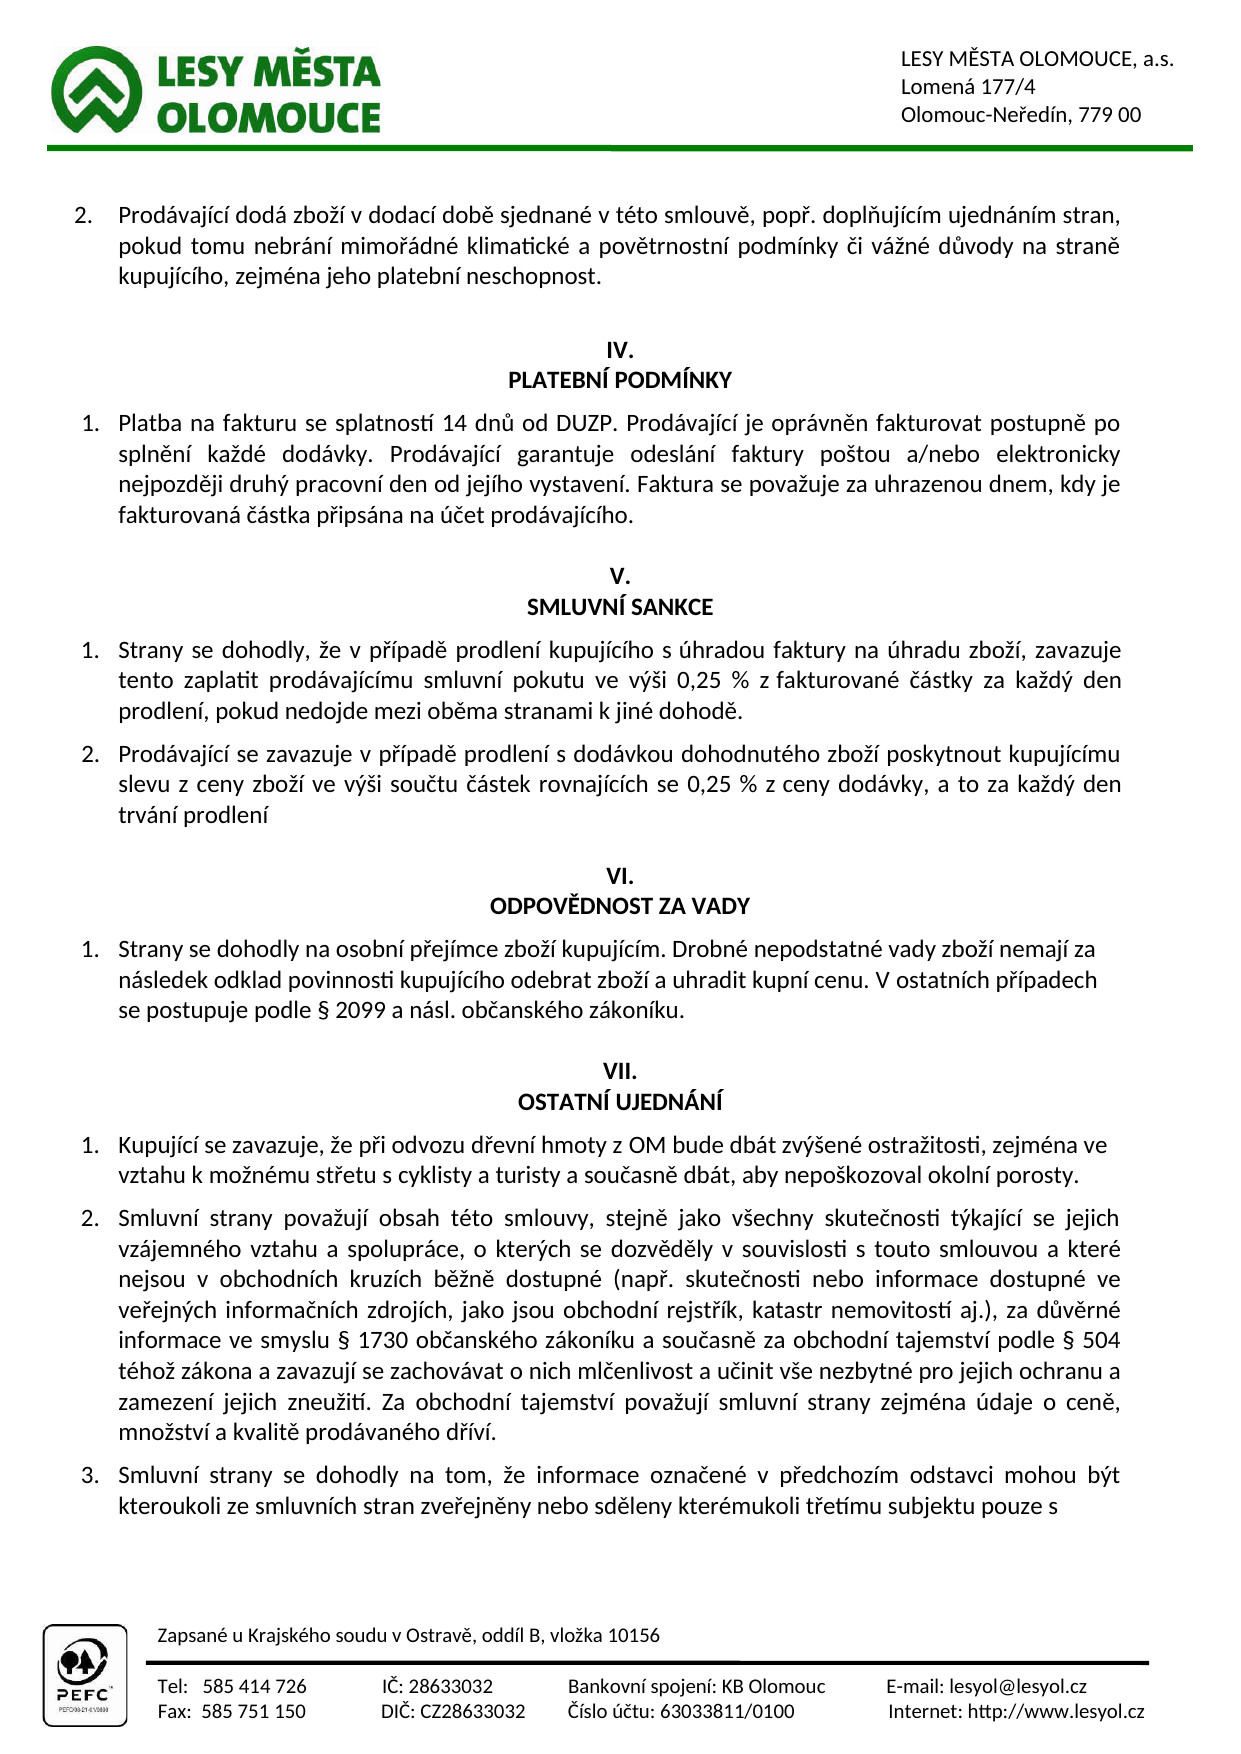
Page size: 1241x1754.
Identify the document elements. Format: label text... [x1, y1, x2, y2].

text SMLUVNÍ SANKCE [118, 591, 1122, 621]
list Prodávající dodá zboží v dodací době sjednané v této smlouvě, popř. doplňujícím ujednáním stran, pokud tomu nebrání mimořádné klimatické a povětrnostní podmínky či vážné důvody na straně kupujícího, zejména jeho platební neschopnost. [74, 199, 1122, 291]
text VII. [118, 1056, 1122, 1086]
list Smluvní strany považují obsah této smlouvy, stejně jako všechny skutečnosti týkající se jejich vzájemného vztahu a spolupráce, o kterých se dozvěděly v souvislosti s touto smlouvou a které nejsou v obchodních kruzích běžně dostupné (např. skutečnosti nebo informace dostupné ve veřejných informačních zdrojích, jako jsou obchodní rejstřík, katastr nemovitostí aj.), za důvěrné informace ve smyslu § 1730 občanského zákoníku a současně za obchodní tajemství podle § 504 téhož zákona a zavazují se zachovávat o nich mlčenlivost a učinit vše nezbytné pro jejich ochranu a zamezení jejich zneužití. Za obchodní tajemství považují smluvní strany zejména údaje o ceně, množství a kvalitě prodávaného dříví. [81, 1203, 1122, 1447]
list Platba na fakturu se splatností 14 dnů od DUZP. Prodávající je oprávněn fakturovat postupně po splnění každé dodávky. Prodávající garantuje odeslání faktury poštou a/nebo elektronicky nejpozději druhý pracovní den od jejího vystavení. Faktura se považuje za uhrazenou dnem, kdy je fakturovaná částka připsána na účet prodávajícího. [81, 408, 1122, 530]
picture [51, 46, 381, 133]
list Kupující se zavazuje, že při odvozu dřevní hmoty z OM bude dbát zvýšené ostražitosti, zejména ve vztahu k možnému střetu s cyklisty a turisty a současně dbát, aby nepoškozoval okolní porosty. [81, 1129, 1122, 1190]
text ODPOVĚDNOST ZA VADY [118, 890, 1122, 921]
list Smluvní strany se dohodly na tom, že informace označené v předchozím odstavci mohou být kteroukoli ze smluvních stran zveřejněny nebo sděleny kterémukoli třetímu subjektu pouze s [81, 1459, 1122, 1520]
text OSTATNÍ UJEDNÁNÍ [118, 1086, 1122, 1117]
list Prodávající se zavazuje v případě prodlení s dodávkou dohodnutého zboží poskytnout kupujícímu slevu z ceny zboží ve výši součtu částek rovnajících se 0,25 % z ceny dodávky, a to za každý den trvání prodlení [81, 738, 1122, 829]
list Strany se dohodly na osobní přejímce zboží kupujícím. Drobné nepodstatné vady zboží nemají za následek odklad povinnosti kupujícího odebrat zboží a uhradit kupní cenu. V ostatních případech se postupuje podle § 2099 a násl. občanského zákoníku. [81, 933, 1122, 1025]
text PLATEBNÍ PODMÍNKY [118, 364, 1122, 395]
text V. [118, 560, 1122, 591]
text IV. [118, 334, 1122, 364]
text VI. [118, 860, 1122, 890]
picture [42, 1624, 128, 1727]
list Strany se dohodly, že v případě prodlení kupujícího s úhradou faktury na úhradu zboží, zavazuje tento zaplatit prodávajícímu smluvní pokutu ve výši 0,25 % z fakturované částky za každý den prodlení, pokud nedojde mezi oběma stranami k jiné dohodě. [81, 634, 1122, 725]
